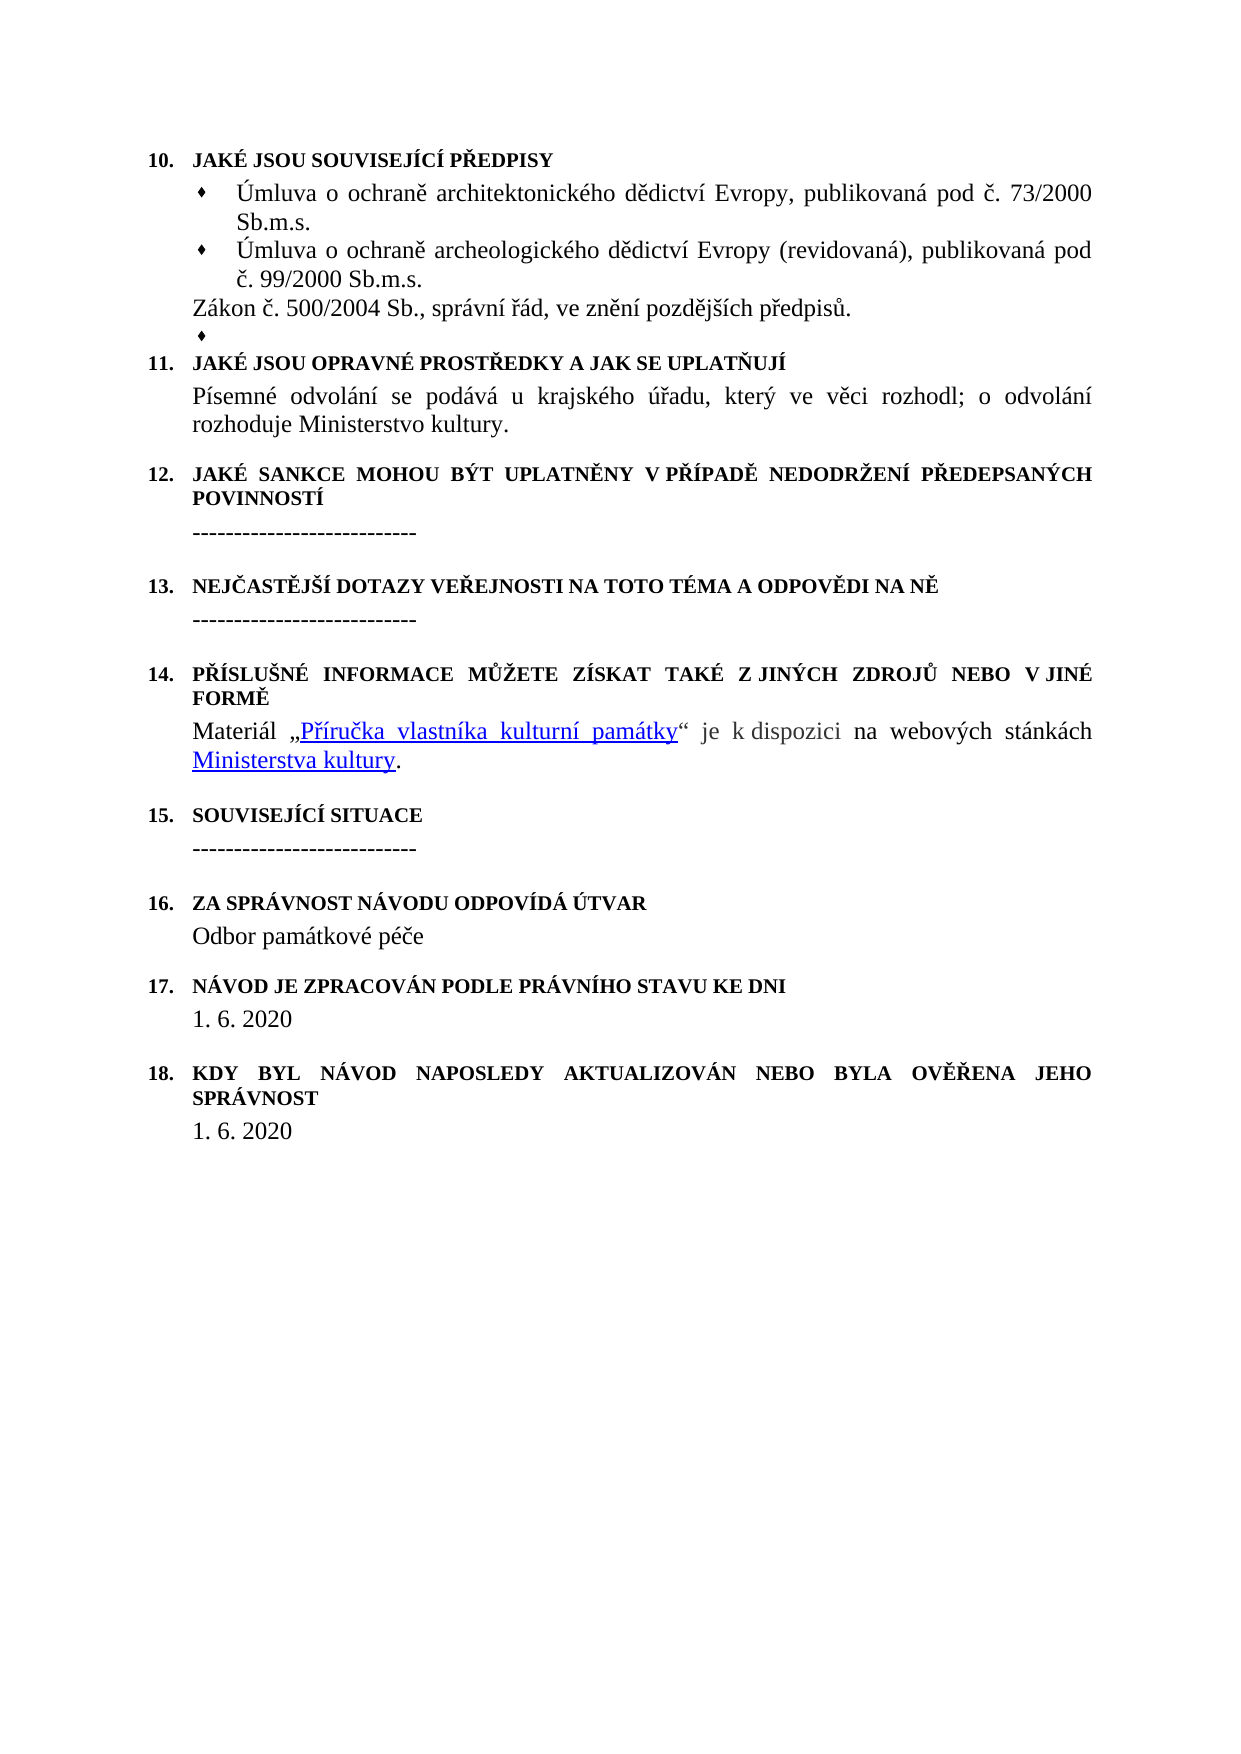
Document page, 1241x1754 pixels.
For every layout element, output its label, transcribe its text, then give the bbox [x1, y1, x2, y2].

list Za správnost návodu odpovídá útvar [148, 890, 1093, 914]
list JAKÉ SANKCE MOHOU BÝT UPLATNĚNY V PŘÍPADĚ NEDODRŽENÍ PŘEDEPSANÝCH POVINNOSTÍ [148, 462, 1093, 510]
list NEJČASTĚJŠÍ DOTAZY VEŘEJNOSTI NA TOTO TÉMA A ODPOVĚDI NA NĚ [148, 574, 1093, 598]
text Materiál „Příručka vlastníka kulturní památky“ je k dispozici na webových stánkách Ministerstva kultury. [192, 716, 1093, 774]
text Zákon č. 500/2004 Sb., správní řád, ve znění pozdějších předpisů. [192, 293, 1093, 322]
text Písemné odvolání se podává u krajského úřadu, který ve věci rozhodl; o odvolání rozhoduje Ministerstvo kultury. [192, 381, 1093, 438]
list Příslušné informace můžete získat také z jiných zdrojů nebo v jiné formě [148, 662, 1093, 710]
list Související situace [148, 803, 1093, 827]
text --------------------------- [192, 517, 1093, 545]
text 1. 6. 2020 [192, 1116, 1093, 1144]
list Úmluva o ochraně archeologického dědictví Evropy (revidovaná), publikovaná pod č. 99/2000 Sb.m.s. [192, 235, 1093, 293]
text 1. 6. 2020 [192, 1004, 1093, 1033]
list Úmluva o ochraně architektonického dědictví Evropy, publikovaná pod č. 73/2000 Sb.m.s. [192, 178, 1093, 235]
text --------------------------- [192, 604, 1093, 633]
text Odbor památkové péče [192, 921, 1093, 949]
list Jaké jsou opravné prostředky a jak se uplatňují [148, 350, 1093, 374]
list JAKÉ JSOU SOUVISEJÍCÍ PŘEDPISY [148, 148, 1093, 172]
list KDY BYL NÁVOD NAPOSLEDY AKTUALIZOVÁN NEBO BYLA OVĚŘENA JEHO SPRÁVNOST [148, 1061, 1093, 1109]
text --------------------------- [192, 833, 1093, 862]
list Návod je zpracován podle právního stavu ke dni [148, 973, 1093, 998]
